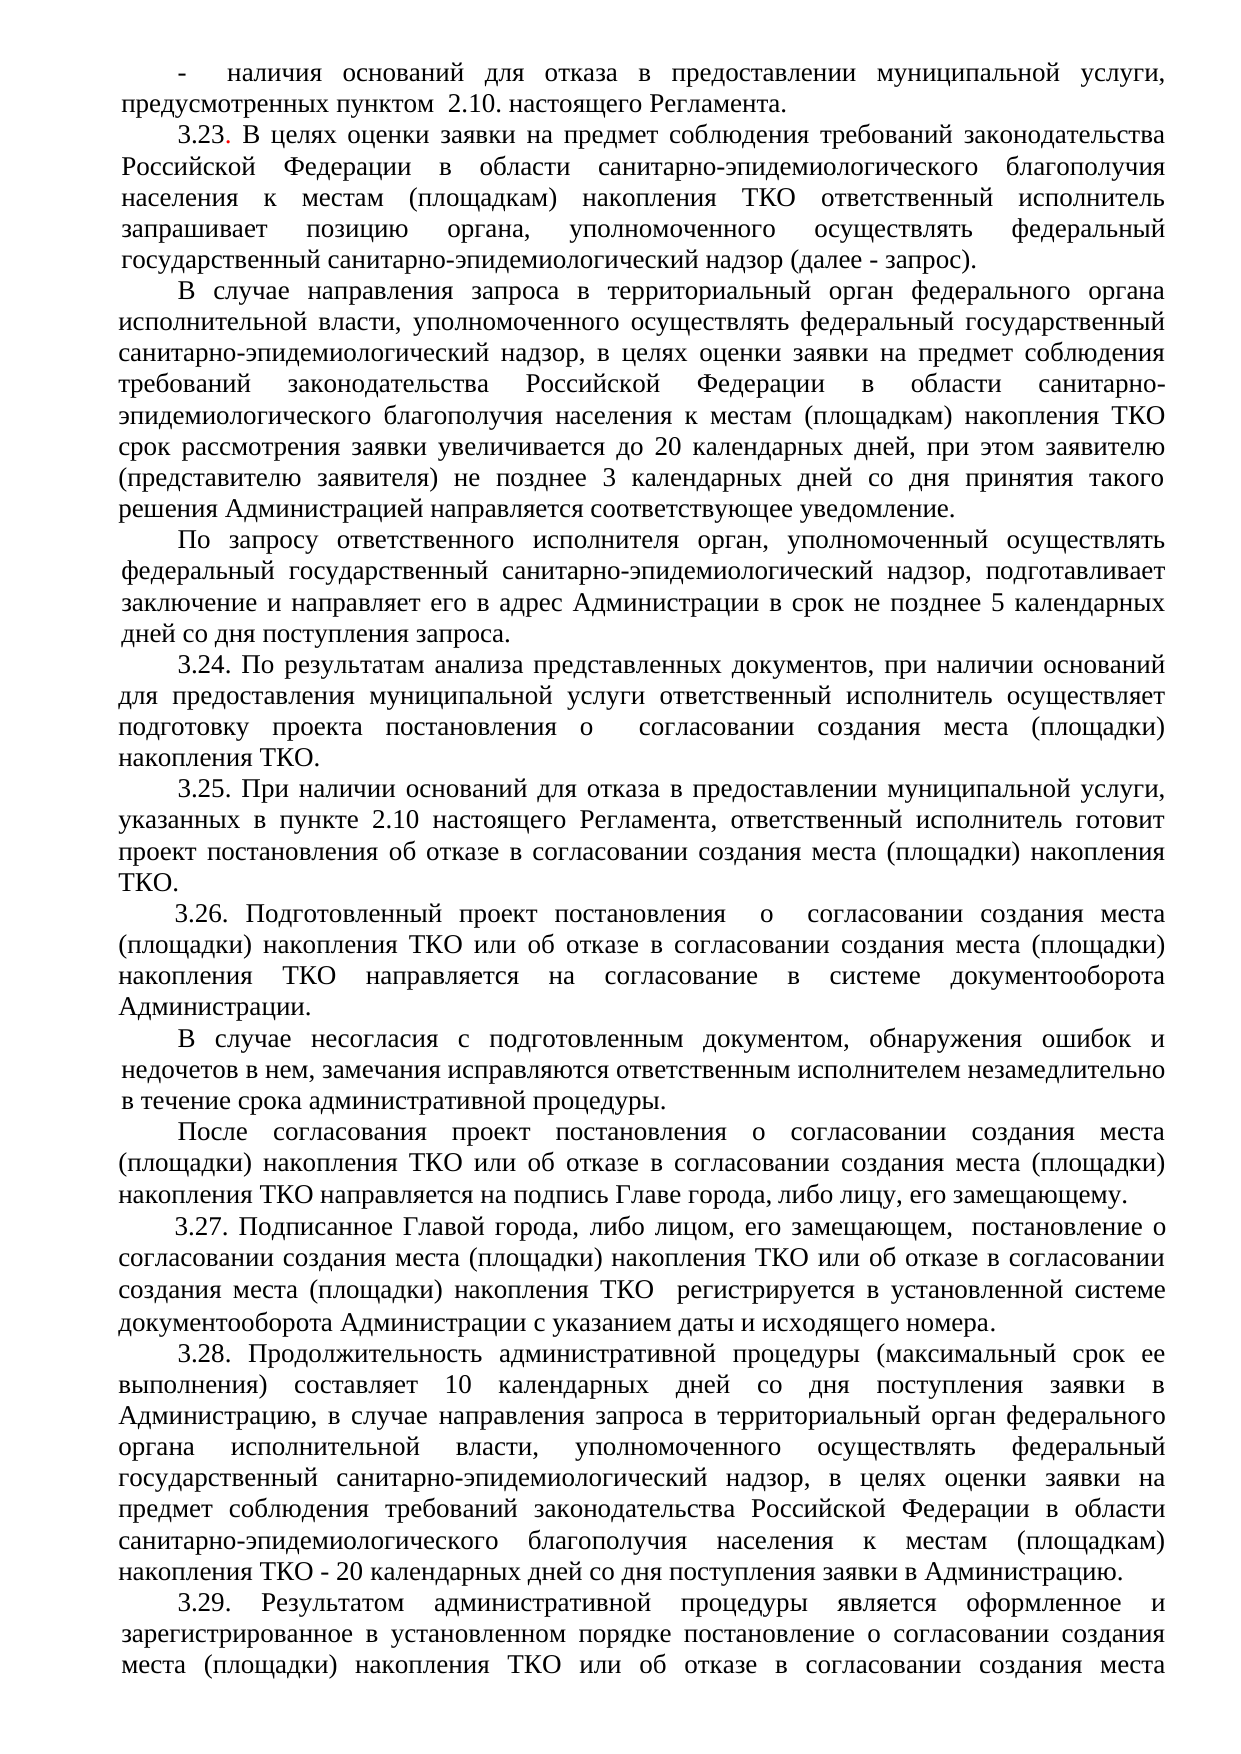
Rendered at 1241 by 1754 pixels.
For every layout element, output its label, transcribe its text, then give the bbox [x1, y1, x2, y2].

text 3.26. Подготовленный проект постановления о согласовании создания места (площадки) накопления ТКО или об отказе в согласовании создания места (площадки) накопления ТКО направляется на согласование в системе документооборота Администрации. [118, 897, 1167, 1022]
text 3.25. При наличии оснований для отказа в предоставлении муниципальной услуги, указанных в пункте 2.10 настоящего Регламента, ответственный исполнитель готовит проект постановления об отказе в согласовании создания места (площадки) накопления ТКО. [118, 772, 1167, 897]
text После согласования проект постановления о согласовании создания места (площадки) накопления ТКО или об отказе в согласовании создания места (площадки) накопления ТКО направляется на подпись Главе города, либо лицу, его замещающему. [118, 1115, 1167, 1210]
text 3.28. Продолжительность административной процедуры (максимальный срок ее выполнения) составляет 10 календарных дней со дня поступления заявки в Администрацию, в случае направления запроса в территориальный орган федерального органа исполнительной власти, уполномоченного осуществлять федеральный государственный санитарно-эпидемиологический надзор, в целях оценки заявки на предмет соблюдения требований законодательства Российской Федерации в области санитарно-эпидемиологического благополучия населения к местам (площадкам) накопления ТКО - 20 календарных дней со дня поступления заявки в Администрацию. [118, 1337, 1167, 1586]
text - наличия оснований для отказа в предоставлении муниципальной услуги, предусмотренных пунктом 2.10. настоящего Регламента. [121, 56, 1167, 118]
text 3.23. В целях оценки заявки на предмет соблюдения требований законодательства Российской Федерации в области санитарно-эпидемиологического благополучия населения к местам (площадкам) накопления ТКО ответственный исполнитель запрашивает позицию органа, уполномоченного осуществлять федеральный государственный санитарно-эпидемиологический надзор (далее - запрос). [121, 118, 1167, 274]
text В случае несогласия с подготовленным документом, обнаружения ошибок и недочетов в нем, замечания исправляются ответственным исполнителем незамедлительно в течение срока административной процедуры. [121, 1022, 1167, 1115]
text 3.24. По результатам анализа представленных документов, при наличии оснований для предоставления муниципальной услуги ответственный исполнитель осуществляет подготовку проекта постановления о согласовании создания места (площадки) накопления ТКО. [118, 648, 1167, 772]
text По запросу ответственного исполнителя орган, уполномоченный осуществлять федеральный государственный санитарно-эпидемиологический надзор, подготавливает заключение и направляет его в адрес Администрации в срок не позднее 5 календарных дней со дня поступления запроса. [121, 523, 1167, 648]
text 3.27. Подписанное Главой города, либо лицом, его замещающем, постановление о согласовании создания места (площадки) накопления ТКО или об отказе в согласовании создания места (площадки) накопления ТКО регистрируется в установленной системе документооборота Администрации с указанием даты и исходящего номера. [118, 1210, 1167, 1337]
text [121, 1586, 1167, 1679]
text В случае направления запроса в территориальный орган федерального органа исполнительной власти, уполномоченного осуществлять федеральный государственный санитарно-эпидемиологический надзор, в целях оценки заявки на предмет соблюдения требований законодательства Российской Федерации в области санитарно-эпидемиологического благополучия населения к местам (площадкам) накопления ТКО срок рассмотрения заявки увеличивается до 20 календарных дней, при этом заявителю (представителю заявителя) не позднее 3 календарных дней со дня принятия такого решения Администрацией направляется соответствующее уведомление. [118, 274, 1167, 523]
